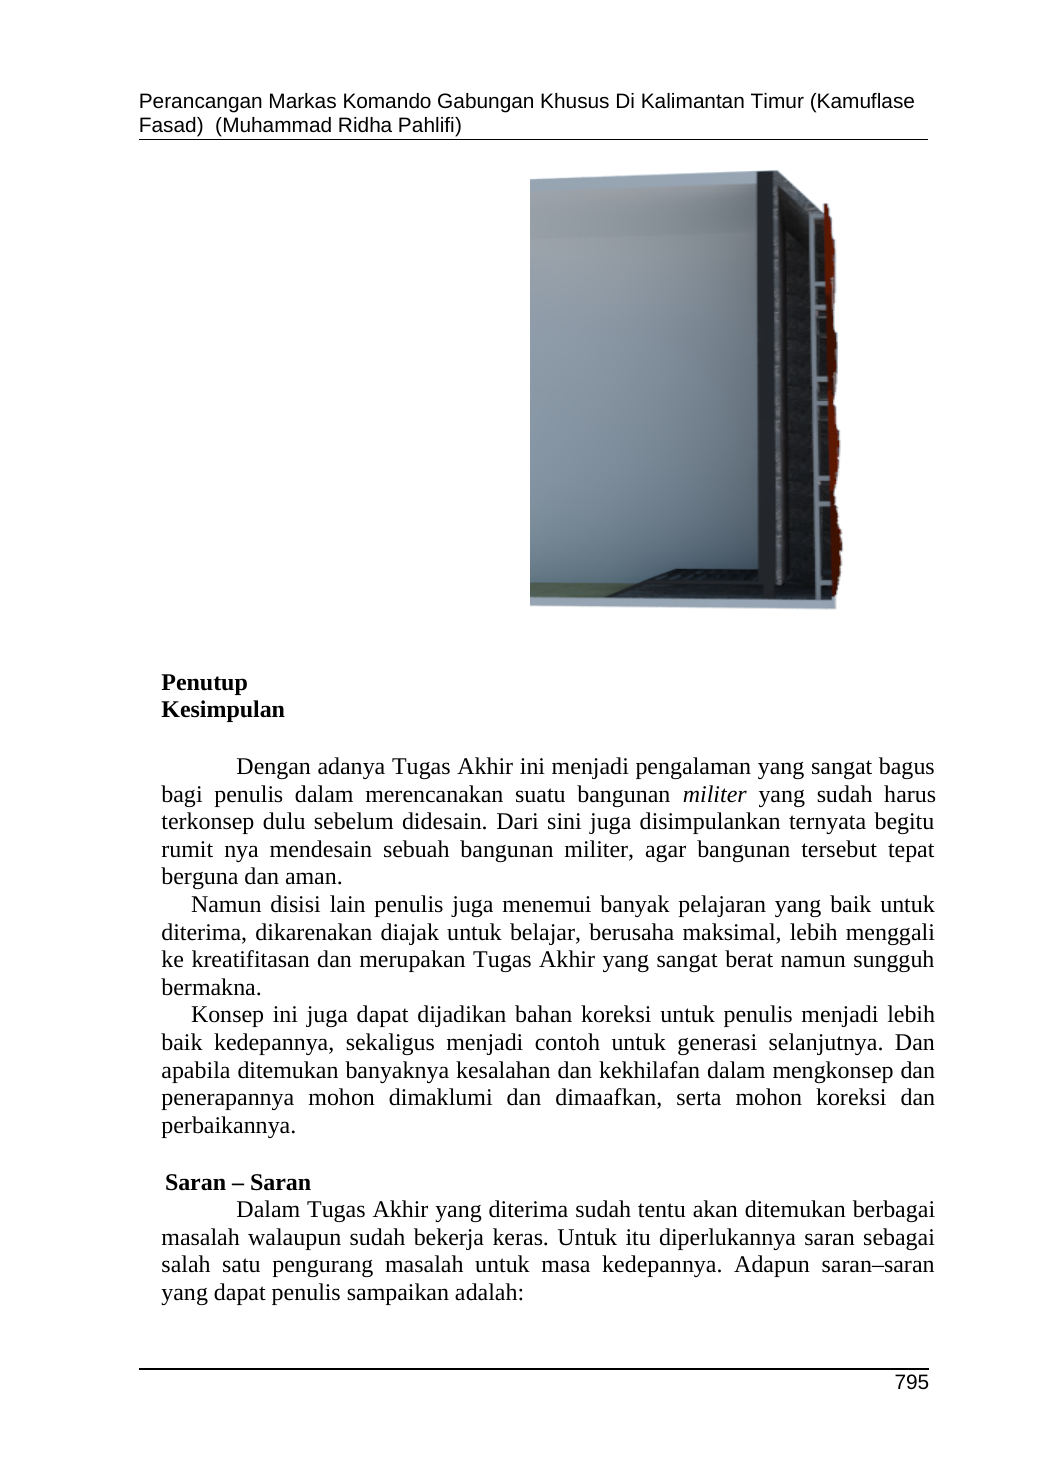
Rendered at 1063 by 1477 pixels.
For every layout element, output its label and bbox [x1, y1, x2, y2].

picture [530, 168, 845, 611]
table_header [150, 169, 947, 1335]
